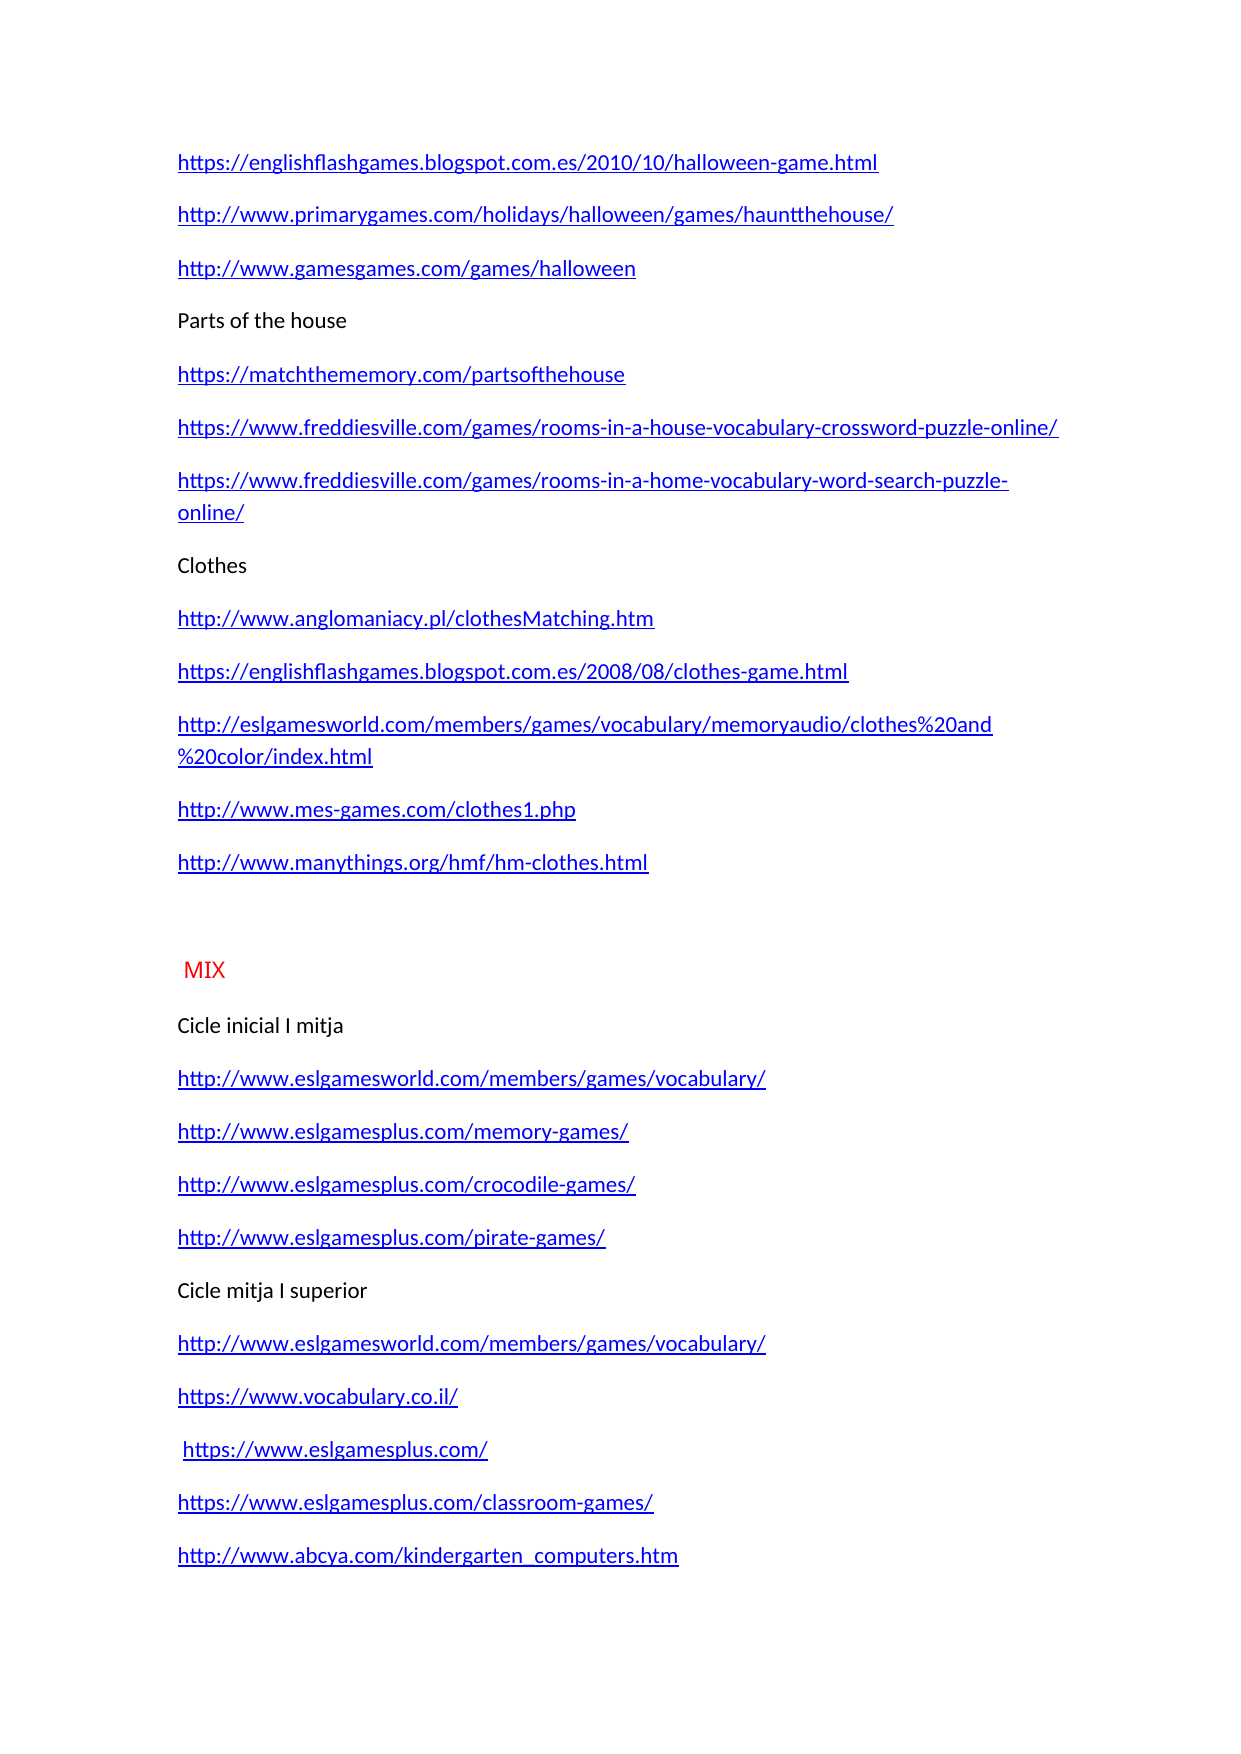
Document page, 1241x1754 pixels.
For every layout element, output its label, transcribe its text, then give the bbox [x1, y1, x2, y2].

text Parts of the house [177, 307, 1063, 335]
text http://www.manythings.org/hmf/hm-clothes.html [177, 848, 1063, 876]
text http://www.eslgamesplus.com/memory-games/ [177, 1117, 1063, 1145]
text http://www.anglomaniacy.pl/clothesMatching.htm [177, 604, 1063, 632]
text http://www.primarygames.com/holidays/halloween/games/hauntthehouse/ [177, 201, 1063, 229]
text http://www.eslgamesplus.com/pirate-games/ [177, 1223, 1063, 1251]
text https://englishflashgames.blogspot.com.es/2010/10/halloween-game.html [177, 148, 1063, 176]
text http://eslgamesworld.com/members/games/vocabulary/memoryaudio/clothes%20and%20color/index.html [177, 710, 1063, 770]
text https://www.freddiesville.com/games/rooms-in-a-home-vocabulary-word-search-puzzle-online/ [177, 466, 1063, 526]
text https://www.freddiesville.com/games/rooms-in-a-house-vocabulary-crossword-puzzle-online/ [177, 413, 1063, 441]
text http://www.eslgamesplus.com/crocodile-games/ [177, 1170, 1063, 1198]
text MIX [177, 954, 1063, 986]
text http://www.eslgamesworld.com/members/games/vocabulary/ [177, 1064, 1063, 1092]
text http://www.eslgamesworld.com/members/games/vocabulary/ [177, 1329, 1063, 1357]
text https://www.eslgamesplus.com/ [177, 1435, 1063, 1463]
text http://www.gamesgames.com/games/halloween [177, 254, 1063, 282]
text https://www.eslgamesplus.com/classroom-games/ [177, 1488, 1063, 1516]
text https://matchthememory.com/partsofthehouse [177, 360, 1063, 388]
text http://www.abcya.com/kindergarten_computers.htm [177, 1541, 1063, 1569]
text Clothes [177, 551, 1063, 579]
text https://englishflashgames.blogspot.com.es/2008/08/clothes-game.html [177, 657, 1063, 685]
text Cicle inicial I mitja [177, 1011, 1063, 1039]
text Cicle mitja I superior [177, 1276, 1063, 1304]
text http://www.mes-games.com/clothes1.php [177, 795, 1063, 823]
text https://www.vocabulary.co.il/ [177, 1382, 1063, 1410]
